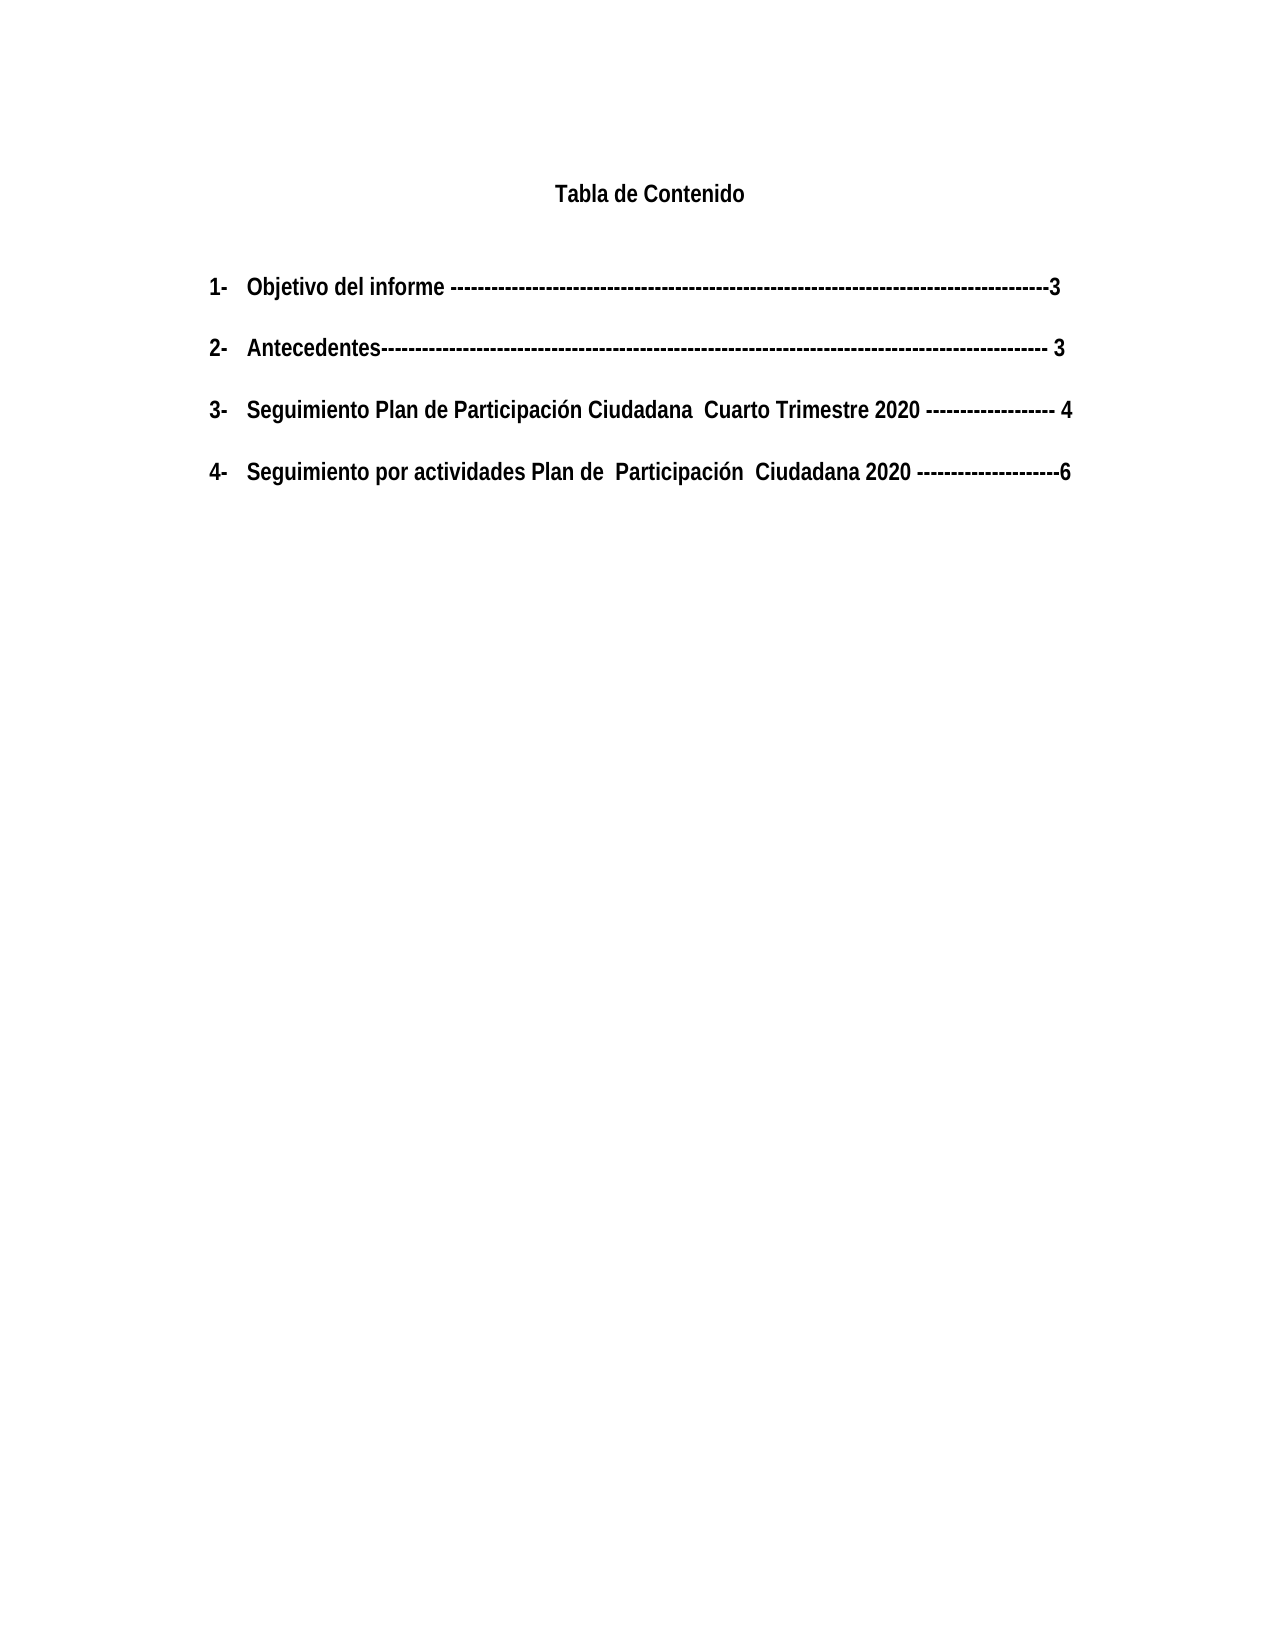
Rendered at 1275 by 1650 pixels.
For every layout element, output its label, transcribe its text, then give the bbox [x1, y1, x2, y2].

list Seguimiento Plan de Participación Ciudadana Cuarto Trimestre 2020 ------------------- 4 [209, 395, 1107, 424]
text Tabla de Contenido [192, 179, 1107, 207]
list Objetivo del informe ----------------------------------------------------------------------------------------3 [209, 271, 1107, 300]
list Seguimiento por actividades Plan de Participación Ciudadana 2020 ---------------------6 [209, 457, 1107, 486]
list Antecedentes-------------------------------------------------------------------------------------------------- 3 [209, 333, 1107, 362]
